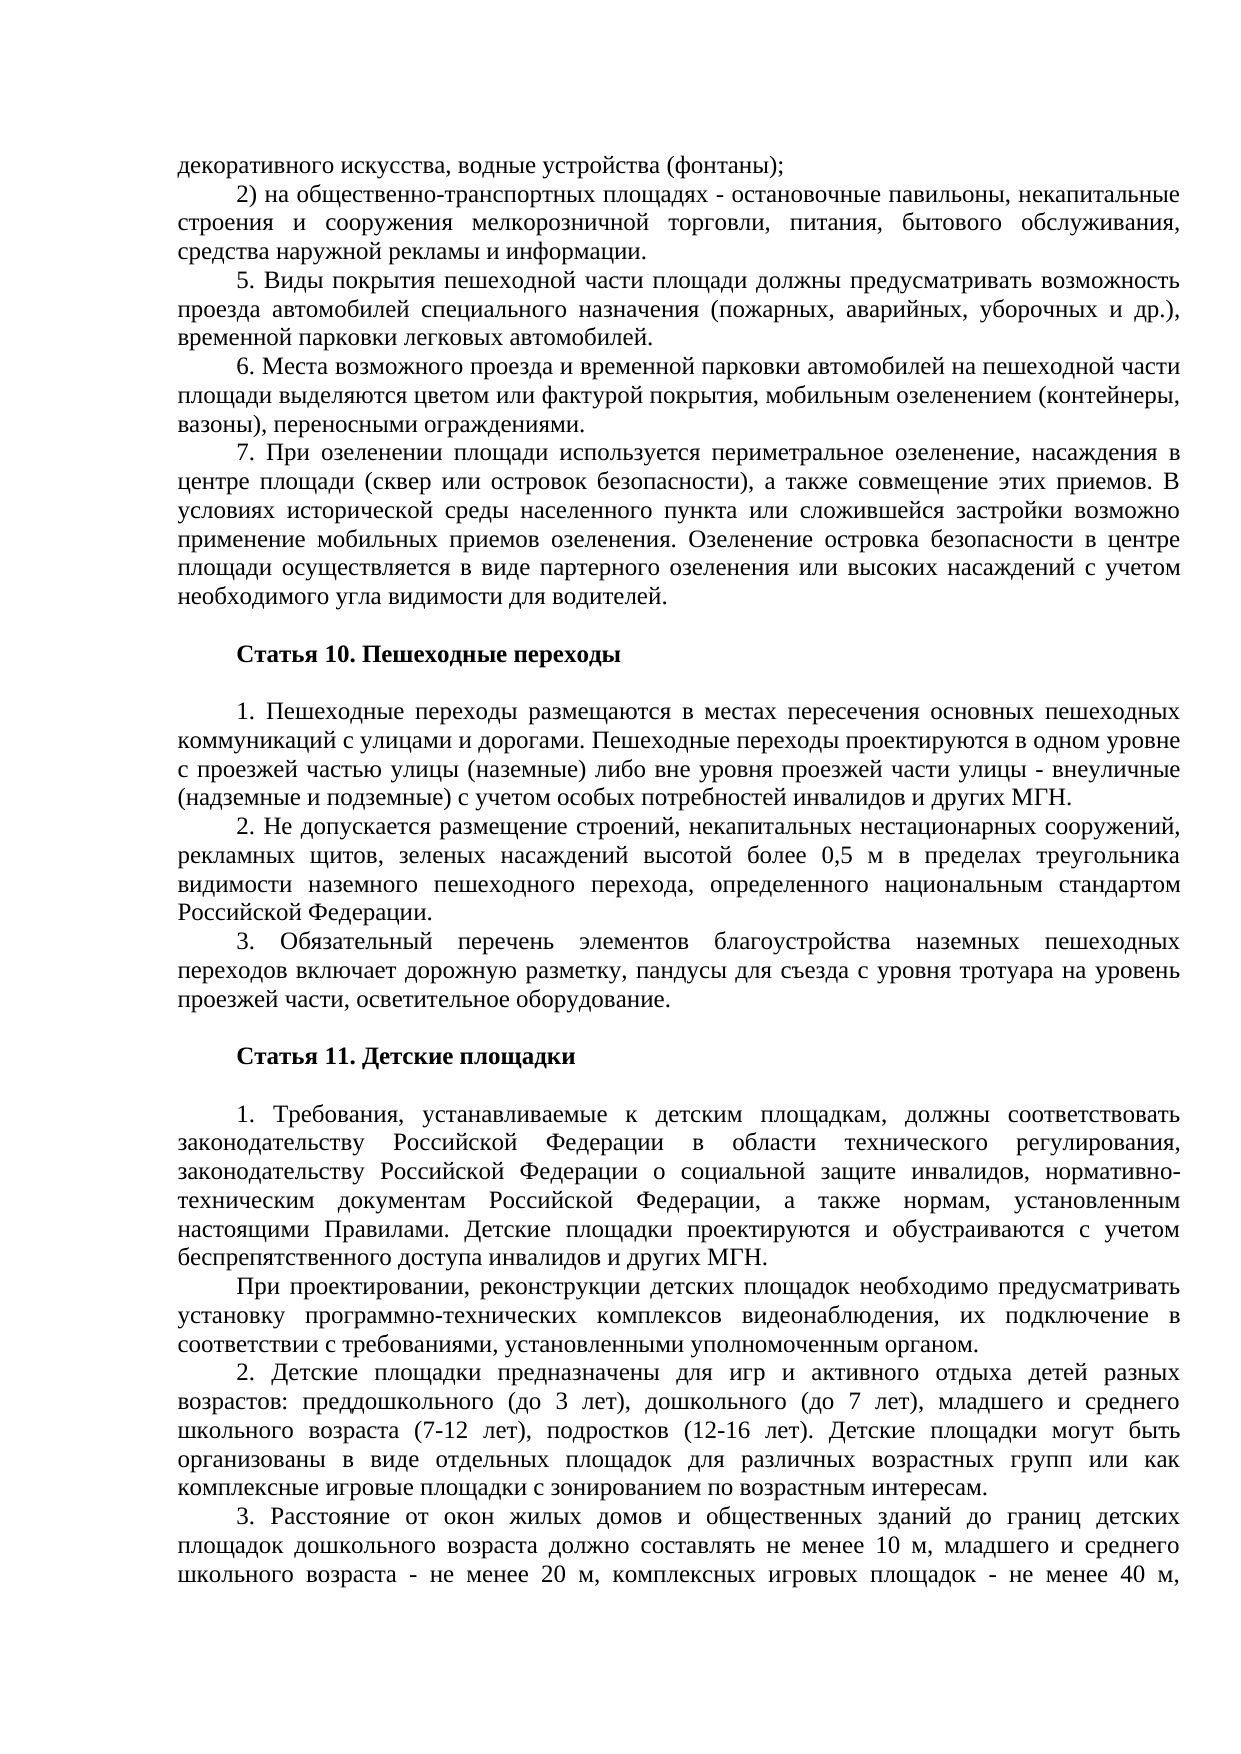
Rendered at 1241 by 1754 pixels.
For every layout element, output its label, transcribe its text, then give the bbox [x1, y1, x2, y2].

list Пешеходные переходы размещаются в местах пересечения основных пешеходных коммуникаций с улицами и дорогами. Пешеходные переходы проектируются в одном уровне с проезжей частью улицы (наземные) либо вне уровня проезжей части улицы - внеуличные (надземные и подземные) с учетом особых потребностей инвалидов и других МГН. [177, 696, 1181, 811]
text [177, 150, 1181, 179]
text 2. Не допускается размещение строений, некапитальных нестационарных сооружений, рекламных щитов, зеленых насаждений высотой более 0,5 м в пределах треугольника видимости наземного пешеходного перехода, определенного национальным стандартом Российской Федерации. [177, 811, 1181, 926]
text 6. Места возможного проезда и временной парковки автомобилей на пешеходной части площади выделяются цветом или фактурой покрытия, мобильным озеленением (контейнеры, вазоны), переносными ограждениями. [177, 351, 1181, 437]
text Статья 11. Детские площадки [177, 1041, 1181, 1070]
text 2) на общественно-транспортных площадях - остановочные павильоны, некапитальные строения и сооружения мелкорозничной торговли, питания, бытового обслуживания, средства наружной рекламы и информации. [177, 179, 1181, 265]
text 7. При озеленении площади используется периметральное озеленение, насаждения в центре площади (сквер или островок безопасности), а также совмещение этих приемов. В условиях исторической среды населенного пункта или сложившейся застройки возможно применение мобильных приемов озеленения. Озеленение островка безопасности в центре площади осуществляется в виде партерного озеленения или высоких насаждений с учетом необходимого угла видимости для водителей. [177, 437, 1181, 610]
text 2. Детские площадки предназначены для игр и активного отдыха детей разных возрастов: преддошкольного (до 3 лет), дошкольного (до 7 лет), младшего и среднего школьного возраста (7-12 лет), подростков (12-16 лет). Детские площадки могут быть организованы в виде отдельных площадок для различных возрастных групп или как комплексные игровые площадки с зонированием по возрастным интересам. [177, 1357, 1181, 1501]
text При проектировании, реконструкции детских площадок необходимо предусматривать установку программно-технических комплексов видеонаблюдения, их подключение в соответствии с требованиями, установленными уполномоченным органом. [177, 1271, 1181, 1357]
text 3. Обязательный перечень элементов благоустройства наземных пешеходных переходов включает дорожную разметку, пандусы для съезда с уровня тротуара на уровень проезжей части, осветительное оборудование. [177, 926, 1181, 1012]
text 1. Требования, устанавливаемые к детским площадкам, должны соответствовать законодательству Российской Федерации в области технического регулирования, законодательству Российской Федерации о социальной защите инвалидов, нормативно-техническим документам Российской Федерации, а также нормам, установленным настоящими Правилами. Детские площадки проектируются и обустраиваются с учетом беспрепятственного доступа инвалидов и других МГН. [177, 1099, 1181, 1271]
text Статья 10. Пешеходные переходы [177, 639, 1181, 667]
text 5. Виды покрытия пешеходной части площади должны предусматривать возможность проезда автомобилей специального назначения (пожарных, аварийных, уборочных и др.), временной парковки легковых автомобилей. [177, 265, 1181, 351]
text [177, 1501, 1181, 1587]
